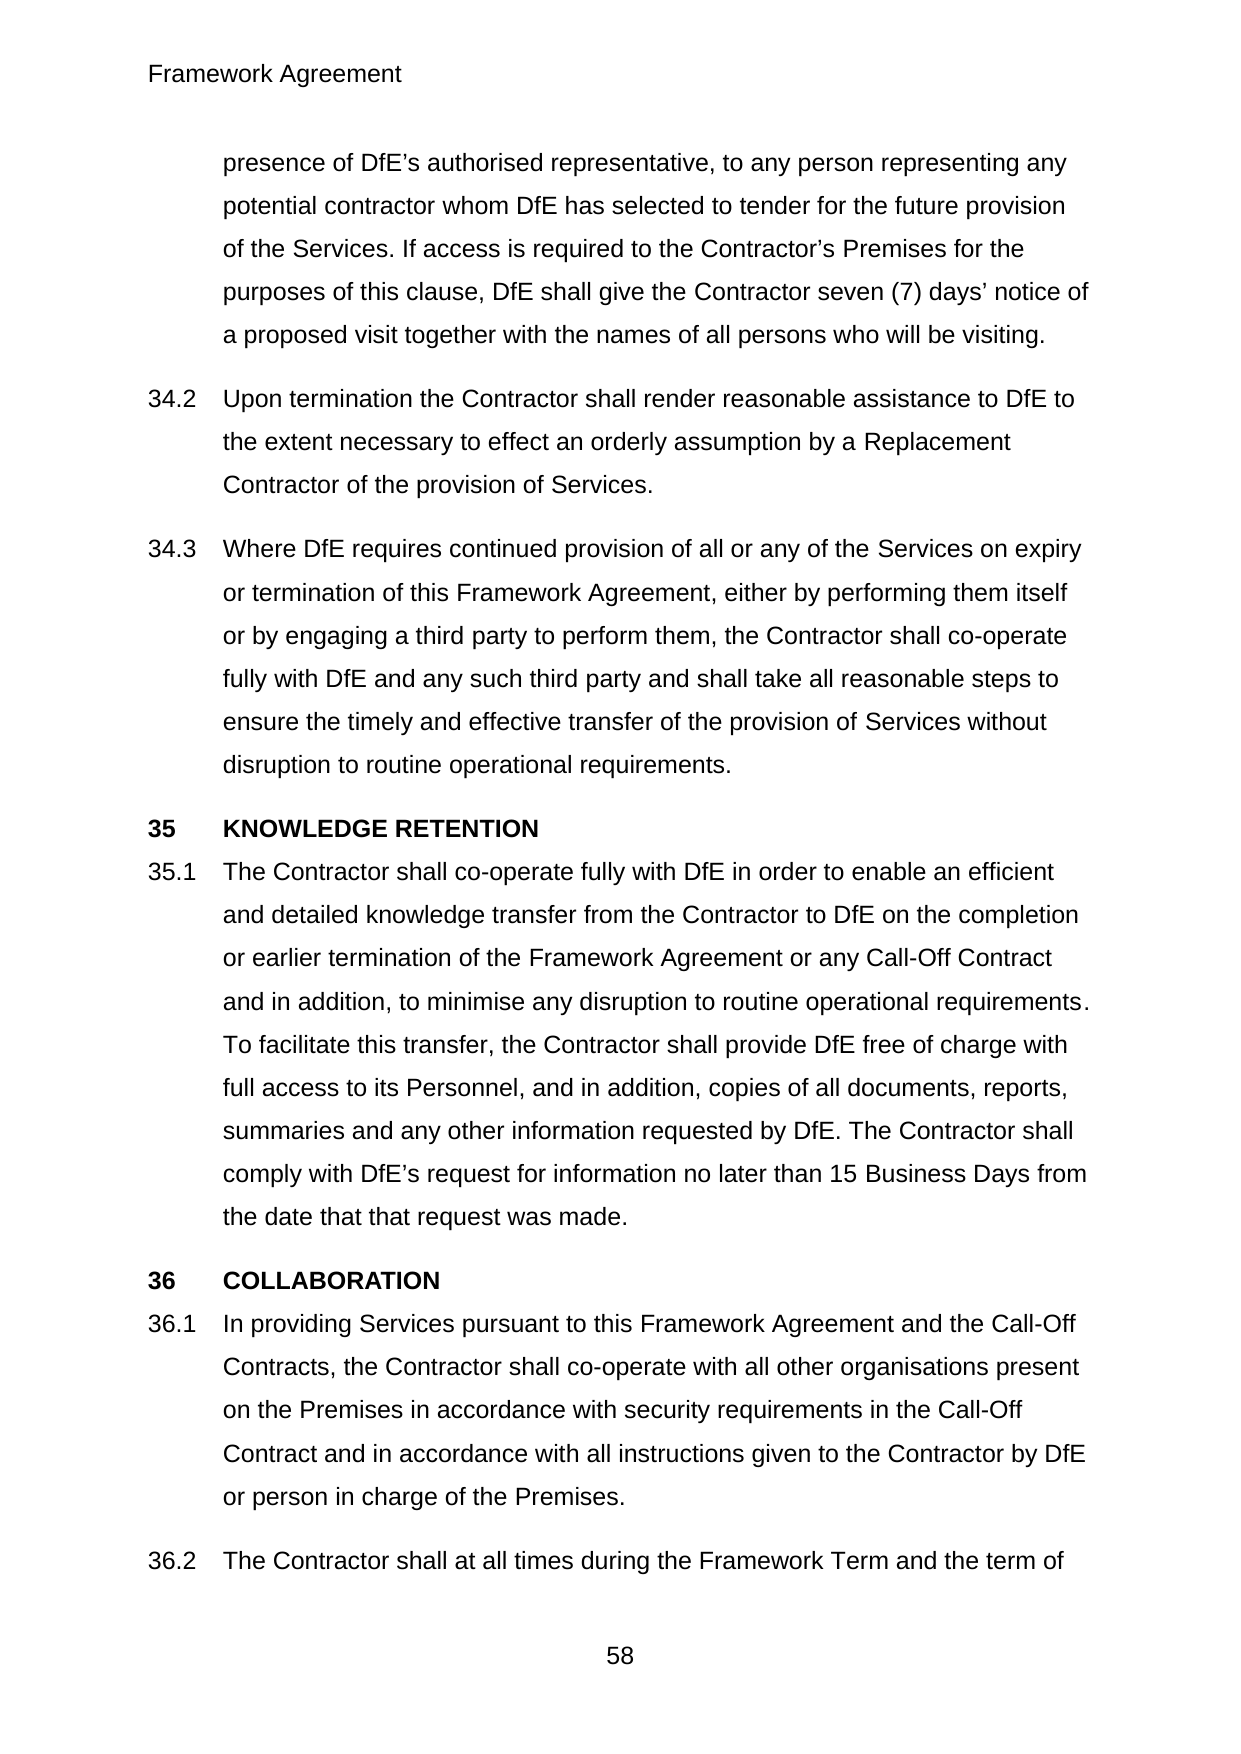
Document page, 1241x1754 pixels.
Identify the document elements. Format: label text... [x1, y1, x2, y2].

text The Contractor shall co-operate fully with DfE in order to enable an efficient and detailed knowledge transfer from the Contractor to DfE on the completion or earlier termination of the Framework Agreement or any Call-Off Contract and in addition, to minimise any disruption to routine operational requirements. To facilitate this transfer, the Contractor shall provide DfE free of charge with full access to its Personnel, and in addition, copies of all documents, reports, summaries and any other information requested by DfE. The Contractor shall comply with DfE’s request for information no later than 15 Business Days from the date that that request was made. [148, 857, 1092, 1231]
text KNOWLEDGE RETENTION [148, 814, 1092, 843]
text Upon termination the Contractor shall render reasonable assistance to DfE to the extent necessary to effect an orderly assumption by a Replacement Contractor of the provision of Services. [148, 384, 1092, 499]
text COLLABORATION [148, 1266, 1092, 1295]
text In providing Services pursuant to this Framework Agreement and the Call-Off Contracts, the Contractor shall co-operate with all other organisations present on the Premises in accordance with security requirements in the Call-Off Contract and in accordance with all instructions given to the Contractor by DfE or person in charge of the Premises. [148, 1309, 1092, 1510]
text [148, 148, 1092, 349]
text Where DfE requires continued provision of all or any of the Services on expiry or termination of this Framework Agreement, either by performing them itself or by engaging a third party to perform them, the Contractor shall co-operate fully with DfE and any such third party and shall take all reasonable steps to ensure the timely and effective transfer of the provision of Services without disruption to routine operational requirements. [148, 534, 1092, 779]
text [148, 1546, 1092, 1574]
